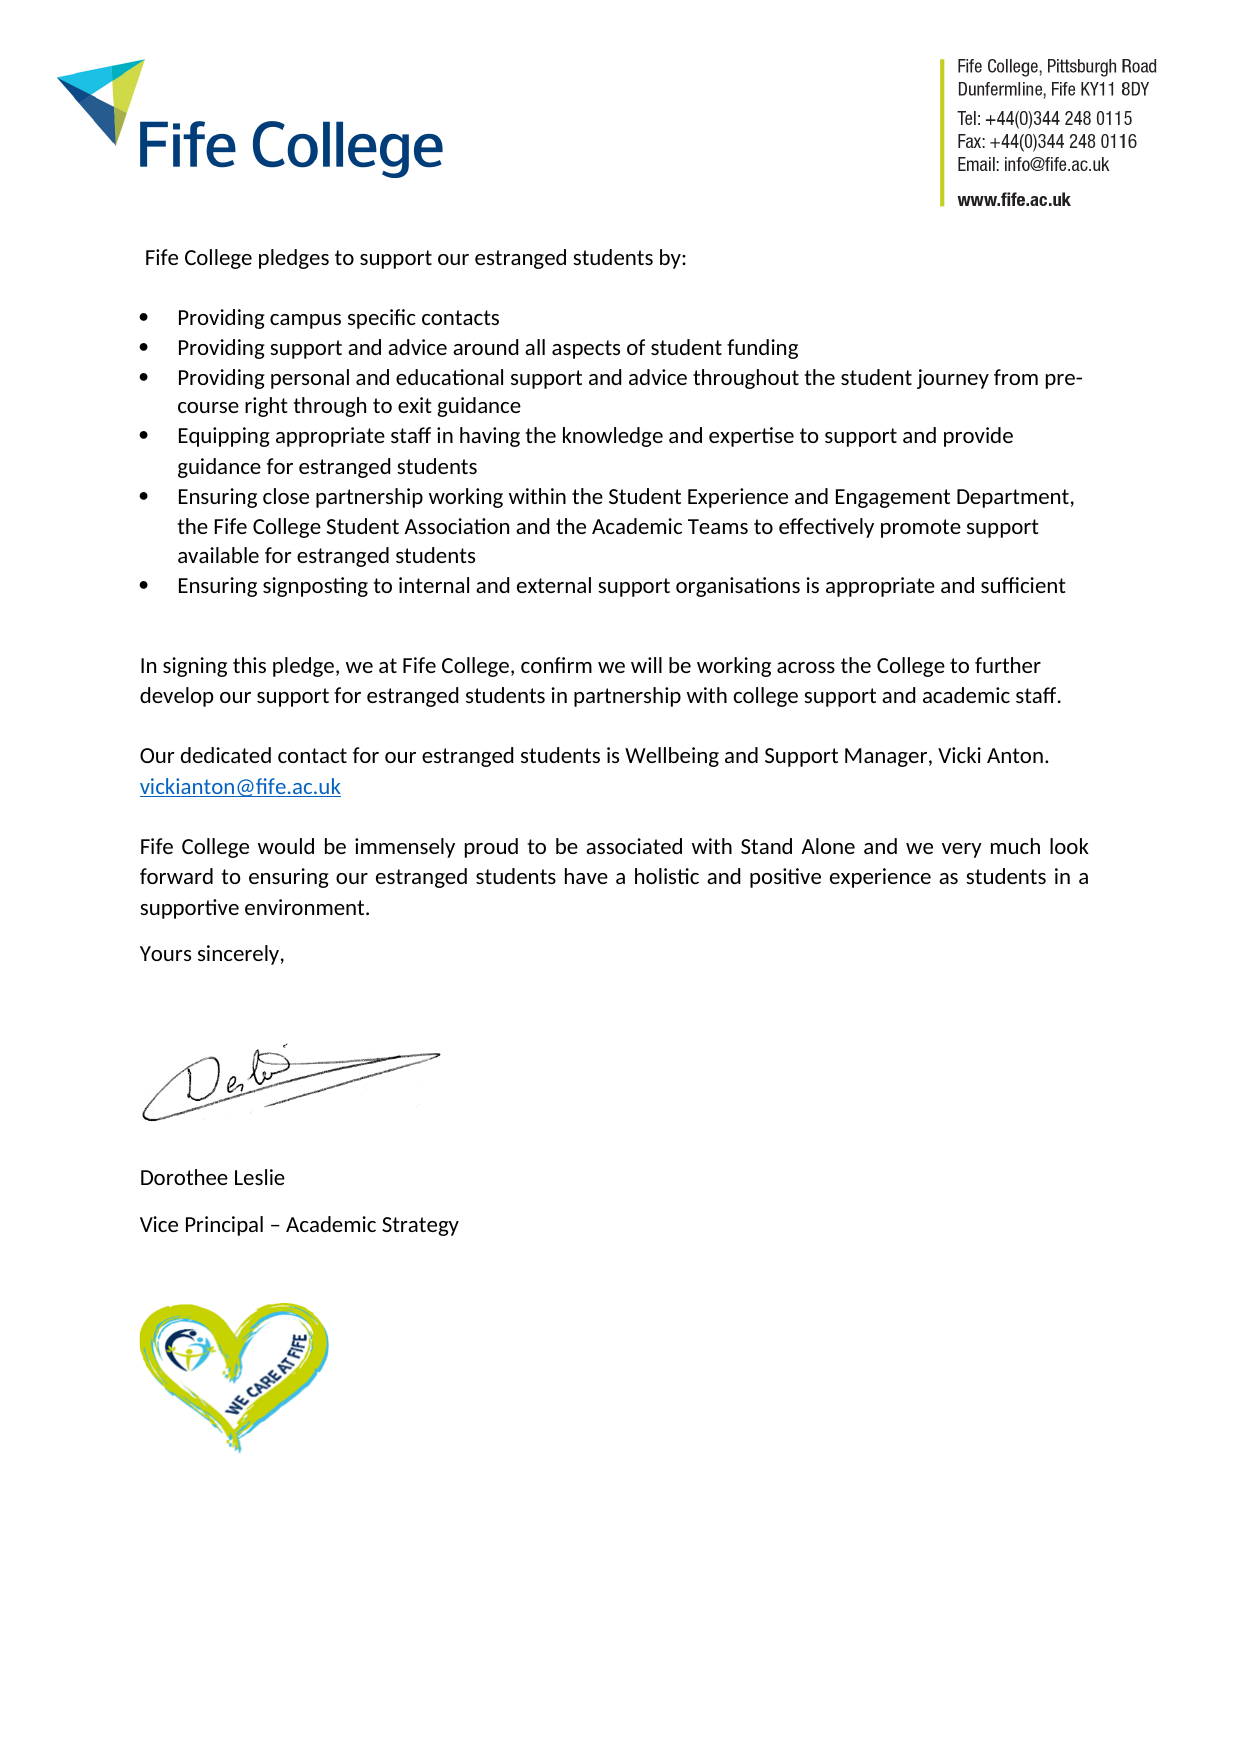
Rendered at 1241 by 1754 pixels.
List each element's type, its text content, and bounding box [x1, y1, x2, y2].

text In signing this pledge, we at Fife College, confirm we will be working across the College to further develop our support for estranged students in partnership with college support and academic staff. [139, 651, 1097, 709]
list Providing campus specific contacts [139, 303, 1103, 331]
text Fife College pledges to support our estranged students by: [139, 148, 1103, 271]
text Dorothee Leslie [139, 1163, 1103, 1191]
text Yours sincerely, [139, 939, 1103, 967]
text Vice Principal – Academic Strategy [139, 1210, 1103, 1238]
picture [12, 26, 1225, 239]
list Equipping appropriate staff in having the knowledge and expertise to support and provide guidance for estranged students [139, 422, 1062, 480]
list Providing support and advice around all aspects of student funding [139, 333, 1103, 361]
text Our dedicated contact for our estranged students is Wellbeing and Support Manager, Vicki Anton. vickianton@fife.ac.uk [139, 742, 1103, 800]
list Ensuring signposting to internal and external support organisations is appropriate and sufficient [139, 572, 1103, 599]
picture [139, 1036, 443, 1123]
picture [139, 1303, 329, 1454]
list Ensuring close partnership working within the Student Experience and Engagement Department, the Fife College Student Association and the Academic Teams to effectively promote support available for estranged students [139, 482, 1103, 569]
list Providing personal and educational support and advice throughout the student journey from pre-course right through to exit guidance [139, 363, 1103, 419]
text Fife College would be immensely proud to be associated with Stand Alone and we very much look forward to ensuring our estranged students have a holistic and positive experience as students in a supportive environment. [139, 832, 1091, 921]
